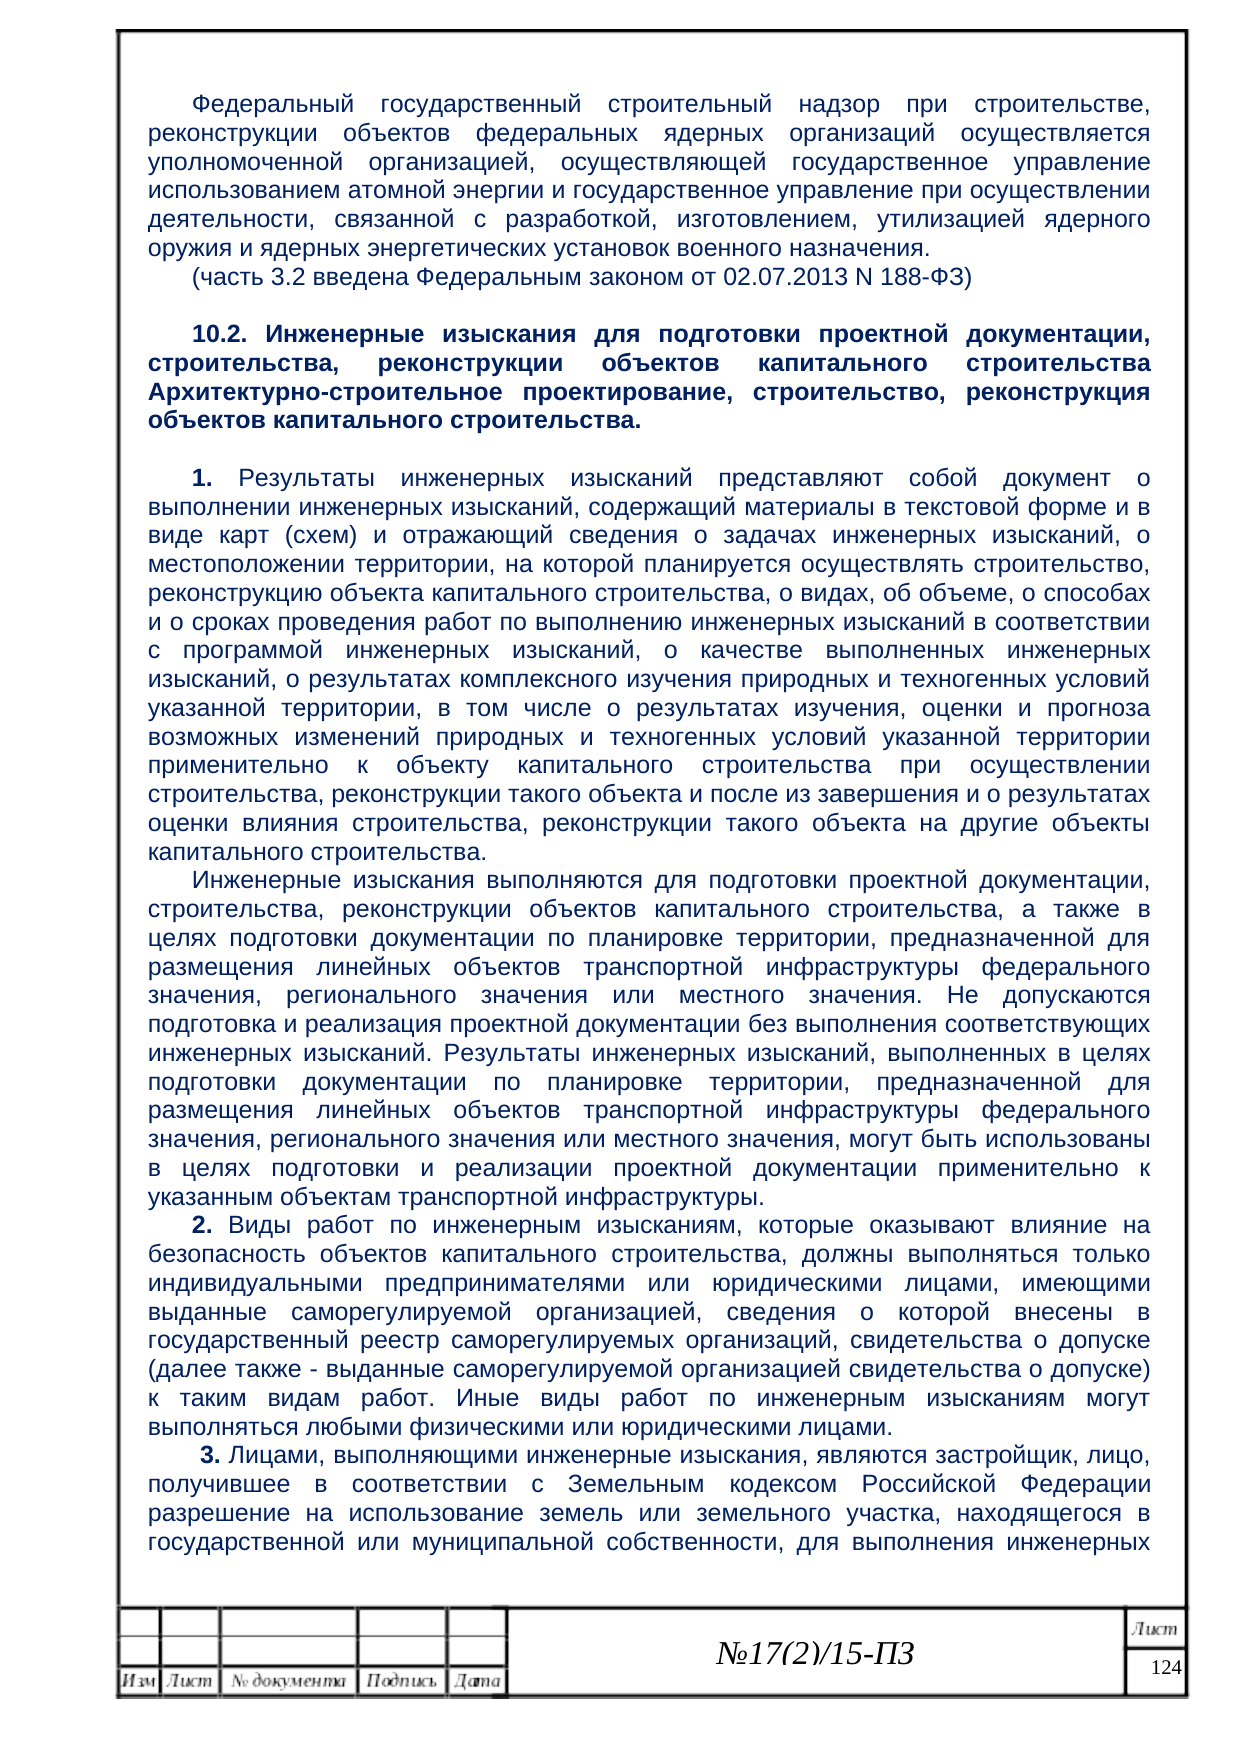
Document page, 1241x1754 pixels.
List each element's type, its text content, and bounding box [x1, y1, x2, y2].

text 2. Виды работ по инженерным изысканиям, которые оказывают влияние на безопасность объектов капитального строительства, должны выполняться только индивидуальными предпринимателями или юридическими лицами, имеющими выданные саморегулируемой организацией, сведения о которой внесены в государственный реестр саморегулируемых организаций, свидетельства о допуске (далее также - выданные саморегулируемой организацией свидетельства о допуске) к таким видам работ. Иные виды работ по инженерным изысканиям могут выполняться любыми физическими или юридическими лицами. [148, 1210, 1152, 1440]
text 1. Результаты инженерных изысканий представляют собой документ о выполнении инженерных изысканий, содержащий материалы в текстовой форме и в виде карт (схем) и отражающий сведения о задачах инженерных изысканий, о местоположении территории, на которой планируется осуществлять строительство, реконструкцию объекта капитального строительства, о видах, об объеме, о способах и о сроках проведения работ по выполнению инженерных изысканий в соответствии с программой инженерных изысканий, о качестве выполненных инженерных изысканий, о результатах комплексного изучения природных и техногенных условий указанной территории, в том числе о результатах изучения, оценки и прогноза возможных изменений природных и техногенных условий указанной территории применительно к объекту капитального строительства при осуществлении строительства, реконструкции такого объекта и после из завершения и о результатах оценки влияния строительства, реконструкции такого объекта на другие объекты капитального строительства. [148, 463, 1152, 865]
text Инженерные изыскания выполняются для подготовки проектной документации, строительства, реконструкции объектов капитального строительства, а также в целях подготовки документации по планировке территории, предназначенной для размещения линейных объектов транспортной инфраструктуры федерального значения, регионального значения или местного значения. Не допускаются подготовка и реализация проектной документации без выполнения соответствующих инженерных изысканий. Результаты инженерных изысканий, выполненных в целях подготовки документации по планировке территории, предназначенной для размещения линейных объектов транспортной инфраструктуры федерального значения, регионального значения или местного значения, могут быть использованы в целях подготовки и реализации проектной документации применительно к указанным объектам транспортной инфраструктуры. [148, 865, 1152, 1210]
text Федеральный государственный строительный надзор при строительстве, реконструкции объектов федеральных ядерных организаций осуществляется уполномоченной организацией, осуществляющей государственное управление использованием атомной энергии и государственное управление при осуществлении деятельности, связанной с разработкой, изготовлением, утилизацией ядерного оружия и ядерных энергетических установок военного назначения. [148, 89, 1152, 262]
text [148, 1440, 1152, 1555]
text 10.2. Инженерные изыскания для подготовки проектной документации, строительства, реконструкции объектов капитального строительства Архитектурно-строительное проектирование, строительство, реконструкция объектов капитального строительства. [148, 319, 1152, 434]
text (часть 3.2 введена Федеральным законом от 02.07.2013 N 188-ФЗ) [148, 262, 1152, 290]
